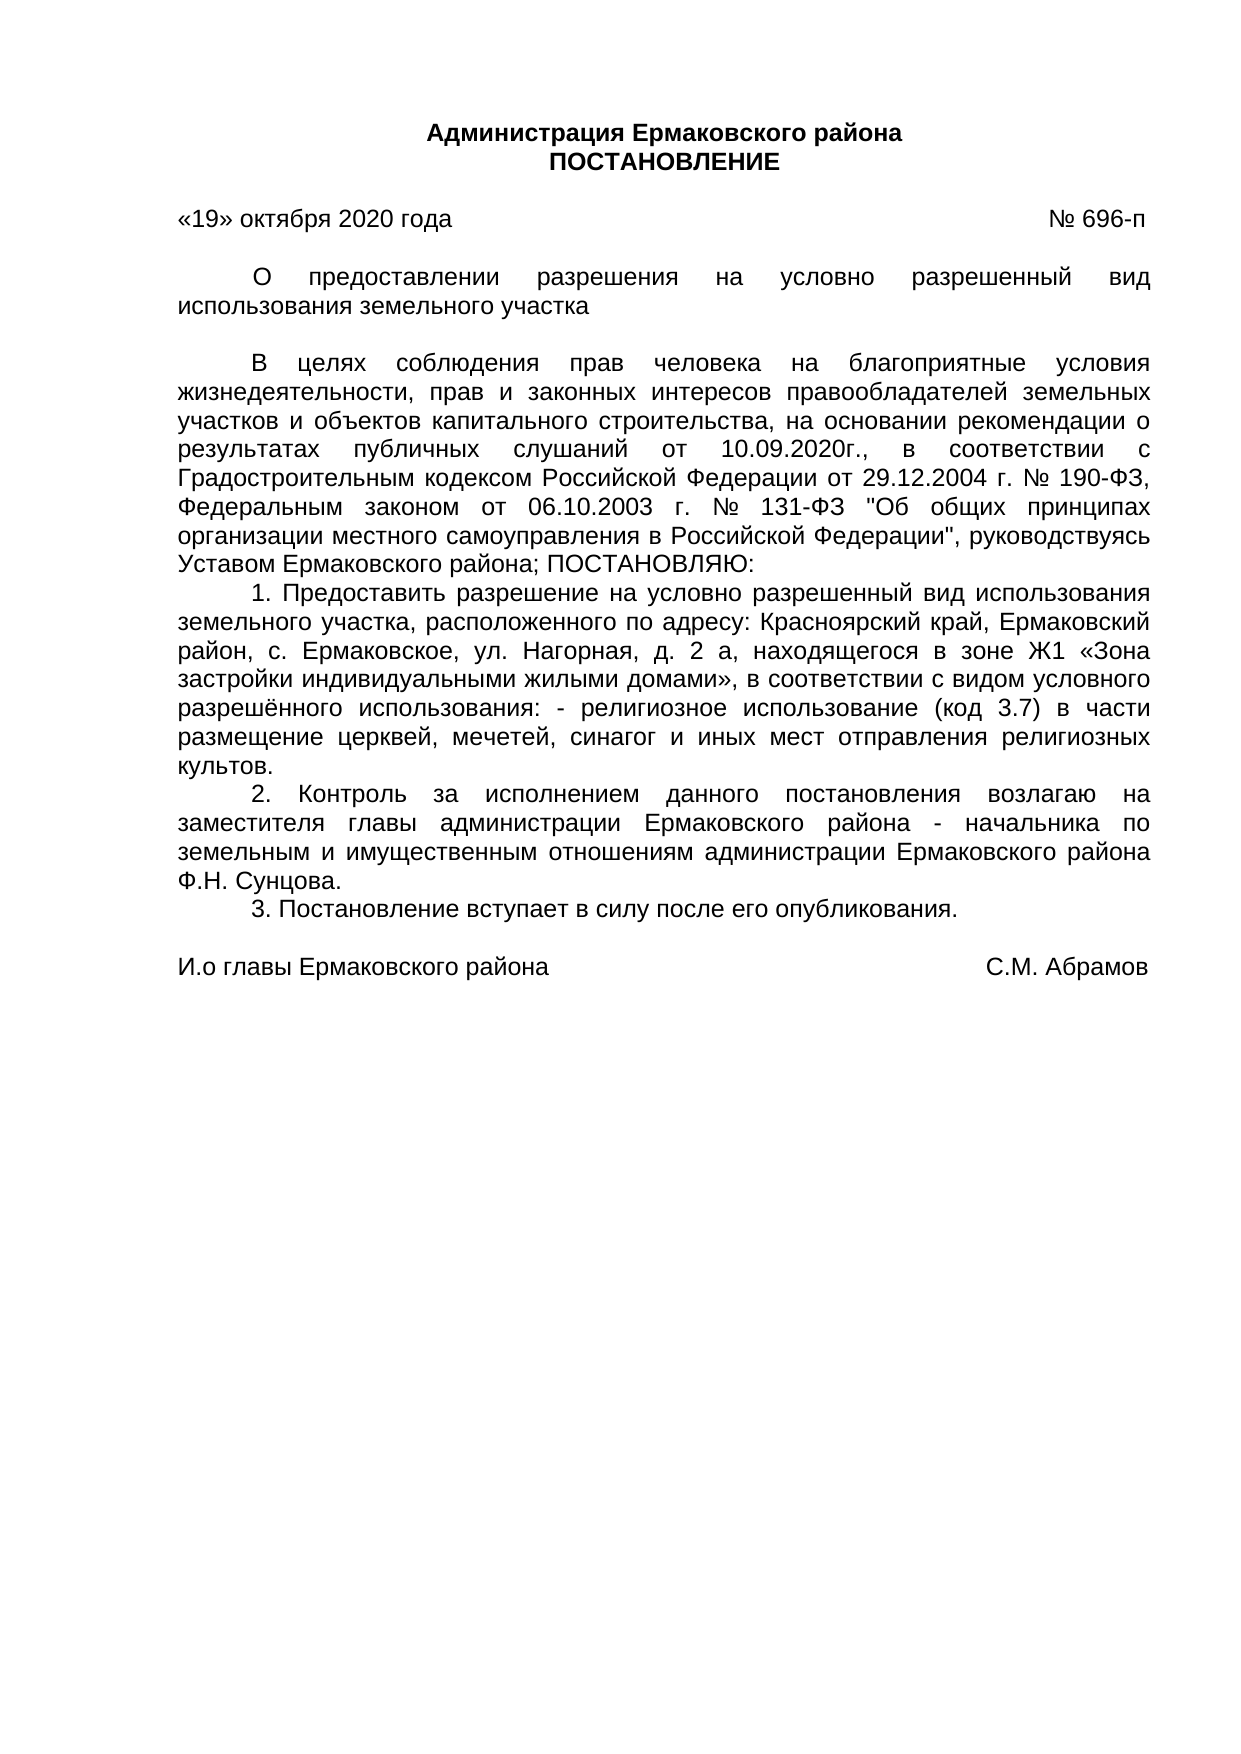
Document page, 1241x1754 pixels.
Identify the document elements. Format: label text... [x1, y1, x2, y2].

text 2. Контроль за исполнением данного постановления возлагаю на заместителя главы администрации Ермаковского района - начальника по земельным и имущественным отношениям администрации Ермаковского района Ф.Н. Сунцова. [177, 779, 1152, 894]
text В целях соблюдения прав человека на благоприятные условия жизнедеятельности, прав и законных интересов правообладателей земельных участков и объектов капитального строительства, на основании рекомендации о результатах публичных слушаний от 10.09.2020г., в соответствии с Градостроительным кодексом Российской Федерации от 29.12.2004 г. № 190-ФЗ, Федеральным законом от 06.10.2003 г. № 131-ФЗ "Об общих принципах организации местного самоуправления в Российской Федерации", руководствуясь Уставом Ермаковского района; ПОСТАНОВЛЯЮ: [177, 348, 1152, 578]
text «19» октября 2020 года № 696-п [177, 204, 1152, 233]
text ПОСТАНОВЛЕНИЕ [177, 147, 1152, 176]
text О предоставлении разрешения на условно разрешенный вид использования земельного участка [177, 262, 1152, 319]
text И.о главы Ермаковского района С.М. Абрамов [177, 952, 1152, 981]
text Администрация Ермаковского района [177, 118, 1152, 147]
text 1. Предоставить разрешение на условно разрешенный вид использования земельного участка, расположенного по адресу: Красноярский край, Ермаковский район, с. Ермаковское, ул. Нагорная, д. 2 а, находящегося в зоне Ж1 «Зона застройки индивидуальными жилыми домами», в соответствии с видом условного разрешённого использования: - религиозное использование (код 3.7) в части размещение церквей, мечетей, синагог и иных мест отправления религиозных культов. [177, 578, 1152, 779]
text 3. Постановление вступает в силу после его опубликования. [177, 894, 1152, 923]
